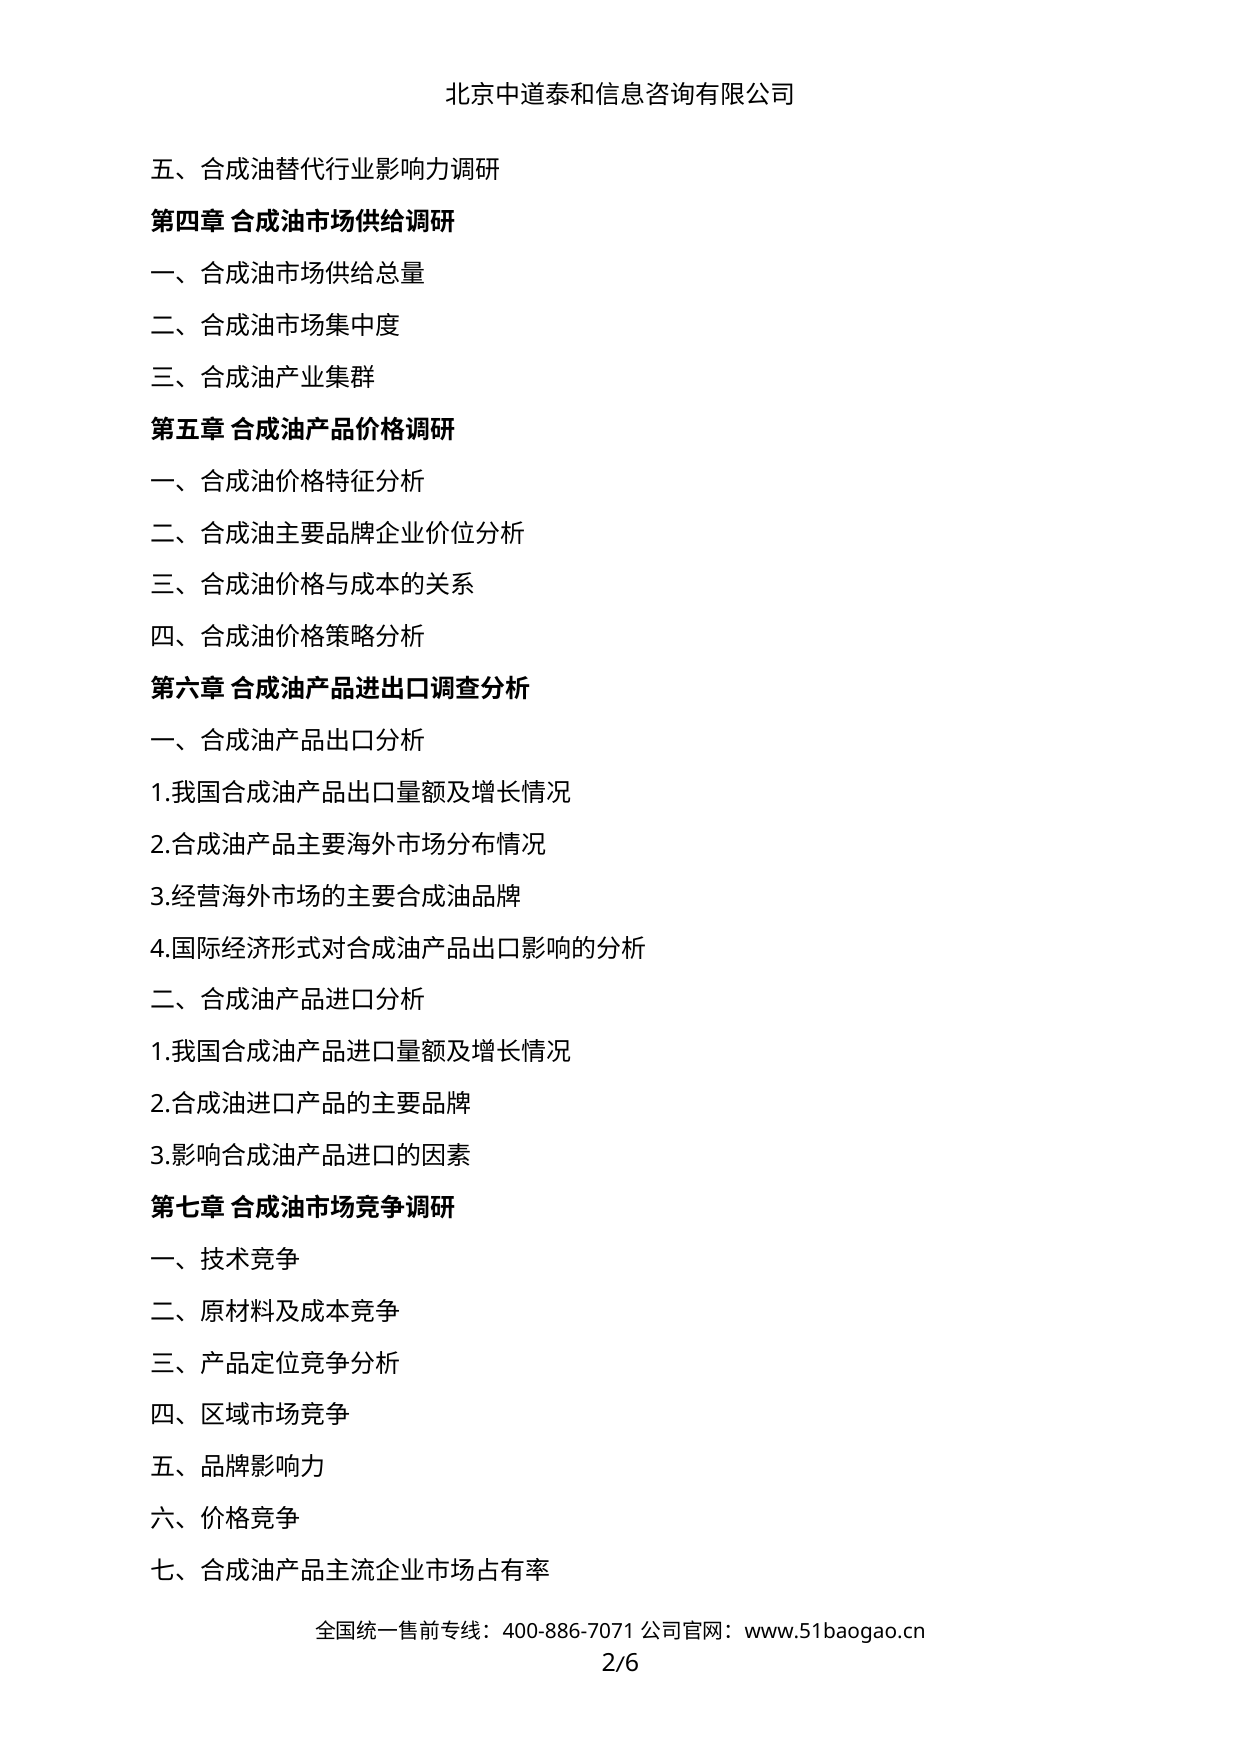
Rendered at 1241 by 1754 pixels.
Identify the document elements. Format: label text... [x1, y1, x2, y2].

text 五、合成油替代行业影响力调研 [150, 150, 1090, 186]
text 二、原材料及成本竞争 [150, 1291, 1090, 1327]
text 二、合成油主要品牌企业价位分析 [150, 513, 1090, 549]
text 2.合成油产品主要海外市场分布情况 [150, 824, 1090, 861]
text 3.影响合成油产品进口的因素 [150, 1136, 1090, 1172]
text 三、合成油产业集群 [150, 357, 1090, 394]
text 第七章 合成油市场竞争调研 [150, 1187, 1090, 1224]
text 一、合成油产品出口分析 [150, 721, 1090, 757]
text 一、技术竞争 [150, 1239, 1090, 1276]
text 第四章 合成油市场供给调研 [150, 202, 1090, 238]
text 第五章 合成油产品价格调研 [150, 409, 1090, 446]
text 第六章 合成油产品进出口调查分析 [150, 669, 1090, 705]
text 1.我国合成油产品出口量额及增长情况 [150, 772, 1090, 809]
text 一、合成油价格特征分析 [150, 461, 1090, 497]
text 一、合成油市场供给总量 [150, 254, 1090, 290]
text 4.国际经济形式对合成油产品出口影响的分析 [150, 928, 1090, 964]
text 3.经营海外市场的主要合成油品牌 [150, 876, 1090, 912]
text 六、价格竞争 [150, 1499, 1090, 1535]
text 四、区域市场竞争 [150, 1395, 1090, 1431]
text 2.合成油进口产品的主要品牌 [150, 1084, 1090, 1120]
text 七、合成油产品主流企业市场占有率 [150, 1551, 1090, 1587]
text 五、品牌影响力 [150, 1447, 1090, 1483]
text 1.我国合成油产品进口量额及增长情况 [150, 1032, 1090, 1068]
text 三、产品定位竞争分析 [150, 1343, 1090, 1379]
text 三、合成油价格与成本的关系 [150, 565, 1090, 601]
text 二、合成油市场集中度 [150, 306, 1090, 342]
text 二、合成油产品进口分析 [150, 980, 1090, 1016]
text 四、合成油价格策略分析 [150, 617, 1090, 653]
